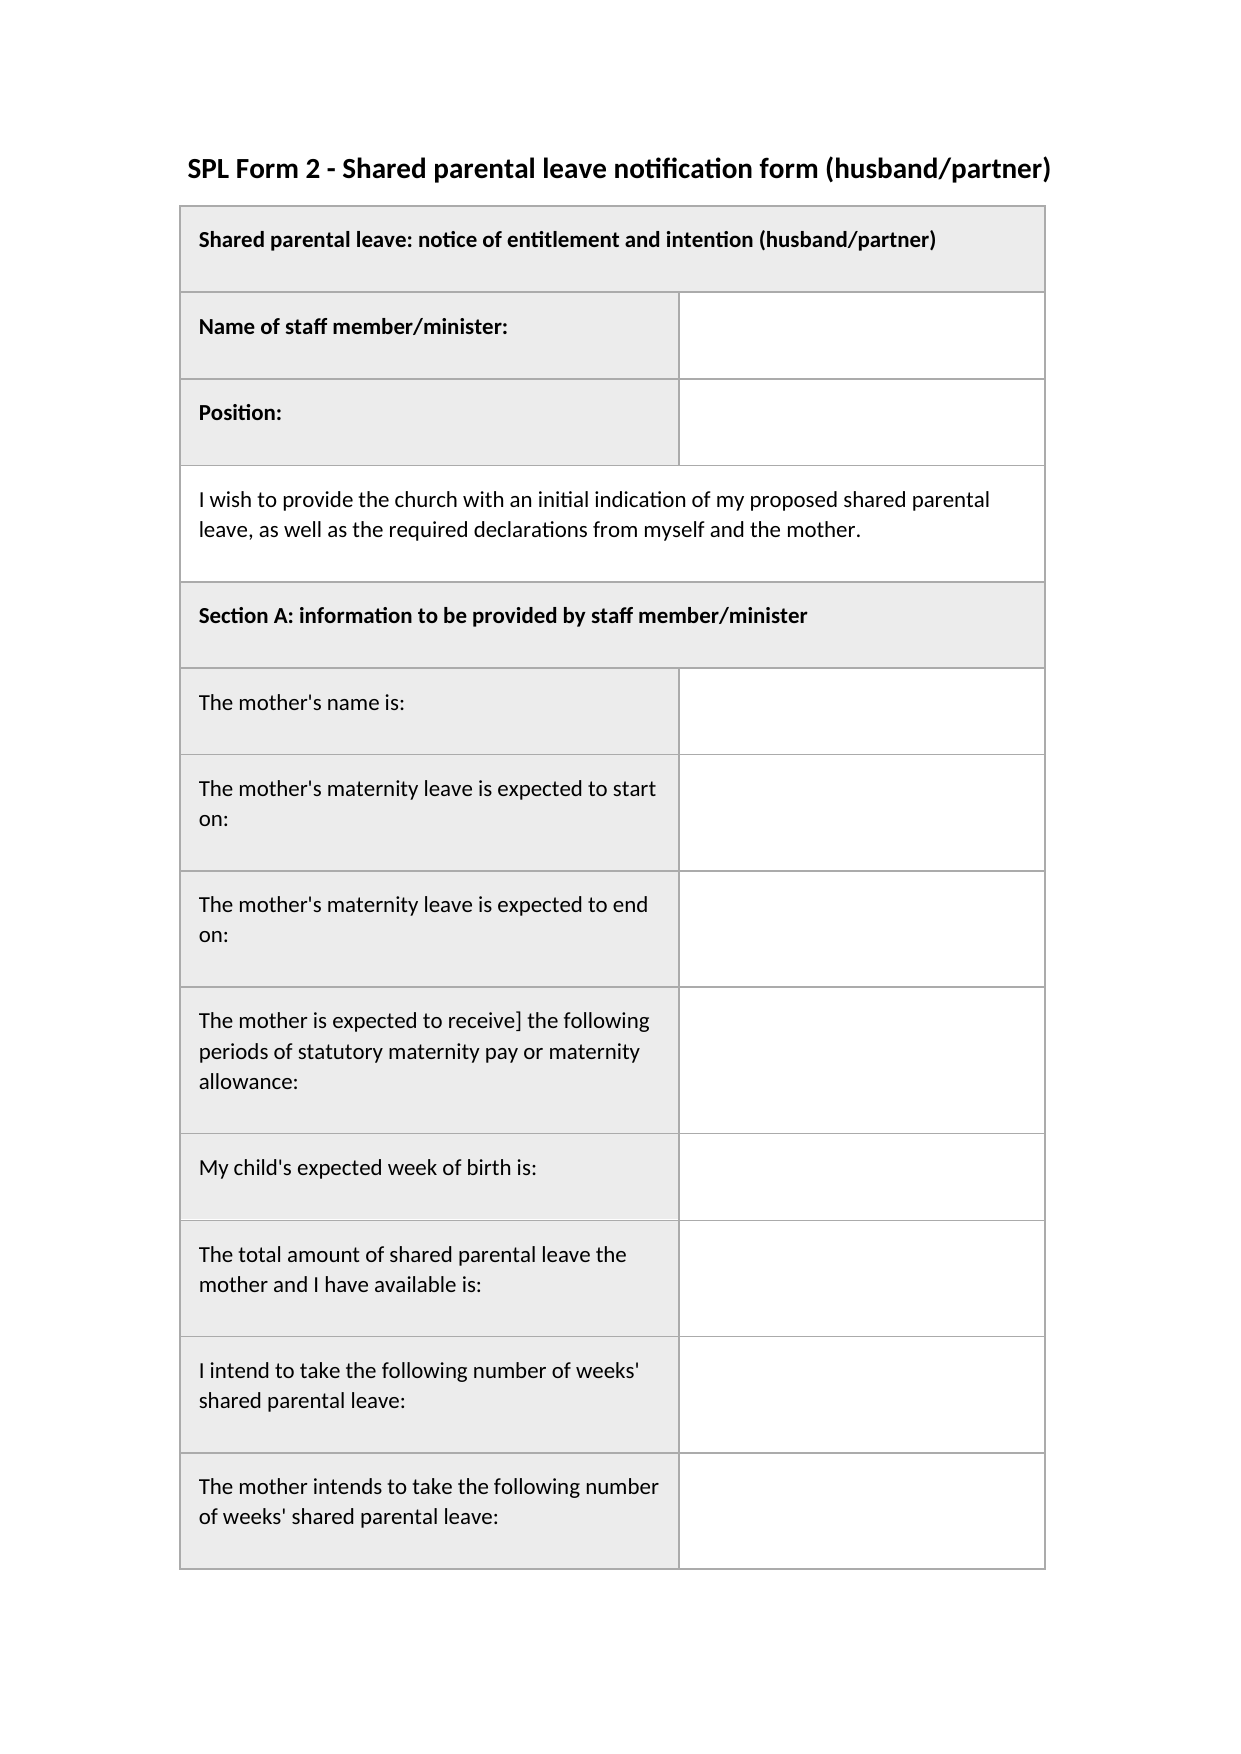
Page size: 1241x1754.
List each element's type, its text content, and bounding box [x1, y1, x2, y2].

table_cell [680, 1337, 1044, 1452]
table_cell The mother's name is: [181, 669, 678, 754]
table_cell I wish to provide the church with an initial indication of my proposed shared parental leave, as well as the required declarations from myself and the mother. [181, 466, 1044, 581]
table_header Shared parental leave: notice of entitlement and intention (husband/partner) [181, 207, 1044, 291]
table_cell [680, 1454, 1044, 1568]
table_cell [680, 293, 1044, 378]
table_cell My child's expected week of birth is: [181, 1134, 678, 1219]
table_cell Position: [181, 380, 678, 465]
table_cell I intend to take the following number of weeks' shared parental leave: [181, 1337, 678, 1452]
table_cell Section A: information to be provided by staff member/minister [181, 583, 1044, 667]
table_cell Name of staff member/minister: [181, 293, 678, 378]
table_cell The mother's maternity leave is expected to start on: [181, 755, 678, 870]
table_cell [680, 1221, 1044, 1336]
table_cell [680, 872, 1044, 986]
table_cell [680, 755, 1044, 870]
text SPL Form 2 - Shared parental leave notification form (husband/partner) [187, 150, 1053, 186]
table_cell [680, 380, 1044, 465]
table_cell The mother is expected to receive] the following periods of statutory maternity pay or maternity allowance: [181, 988, 678, 1133]
table_cell [680, 1134, 1044, 1219]
table_cell The mother's maternity leave is expected to end on: [181, 872, 678, 986]
table_cell The total amount of shared parental leave the mother and I have available is: [181, 1221, 678, 1336]
table_cell The mother intends to take the following number of weeks' shared parental leave: [181, 1454, 678, 1568]
table_cell [680, 988, 1044, 1133]
table_cell [680, 669, 1044, 754]
